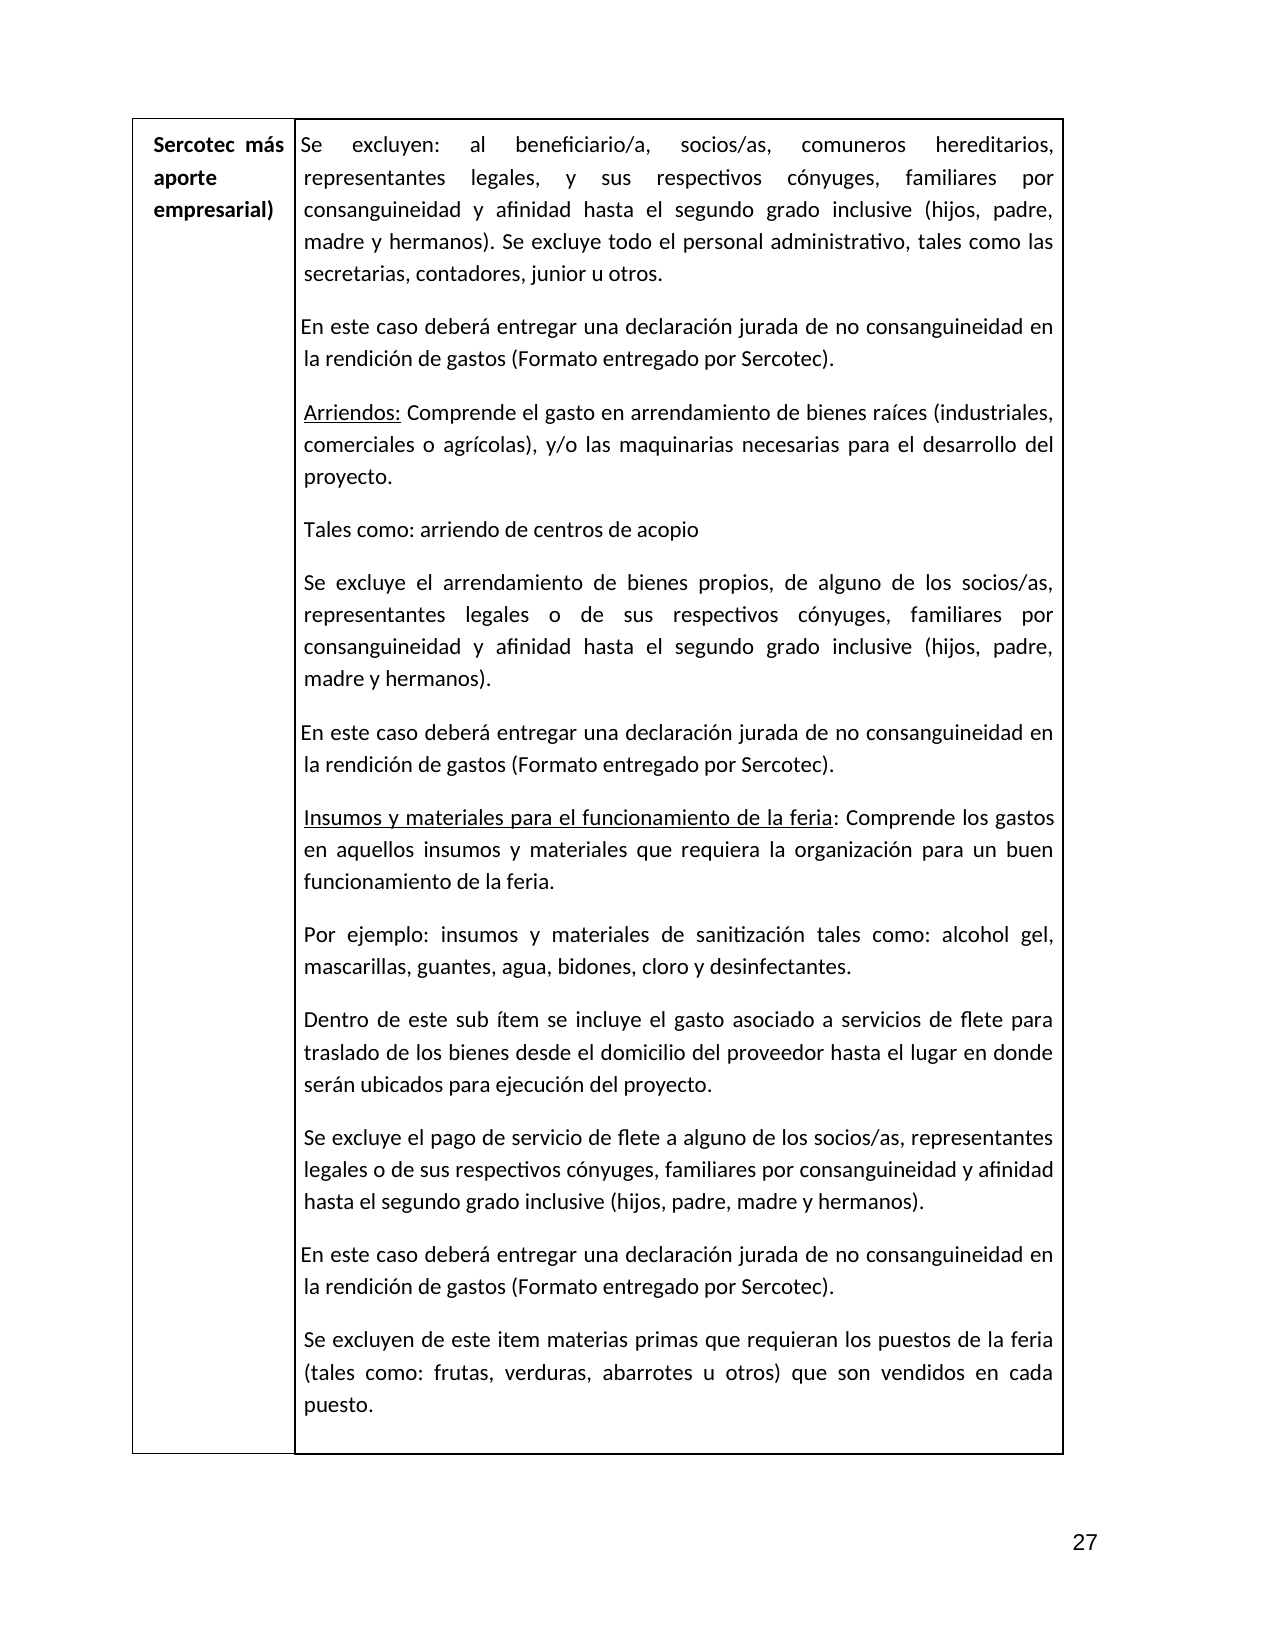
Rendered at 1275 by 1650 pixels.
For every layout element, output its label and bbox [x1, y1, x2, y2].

table_cell [296, 120, 1062, 1453]
table_cell [133, 119, 294, 1453]
